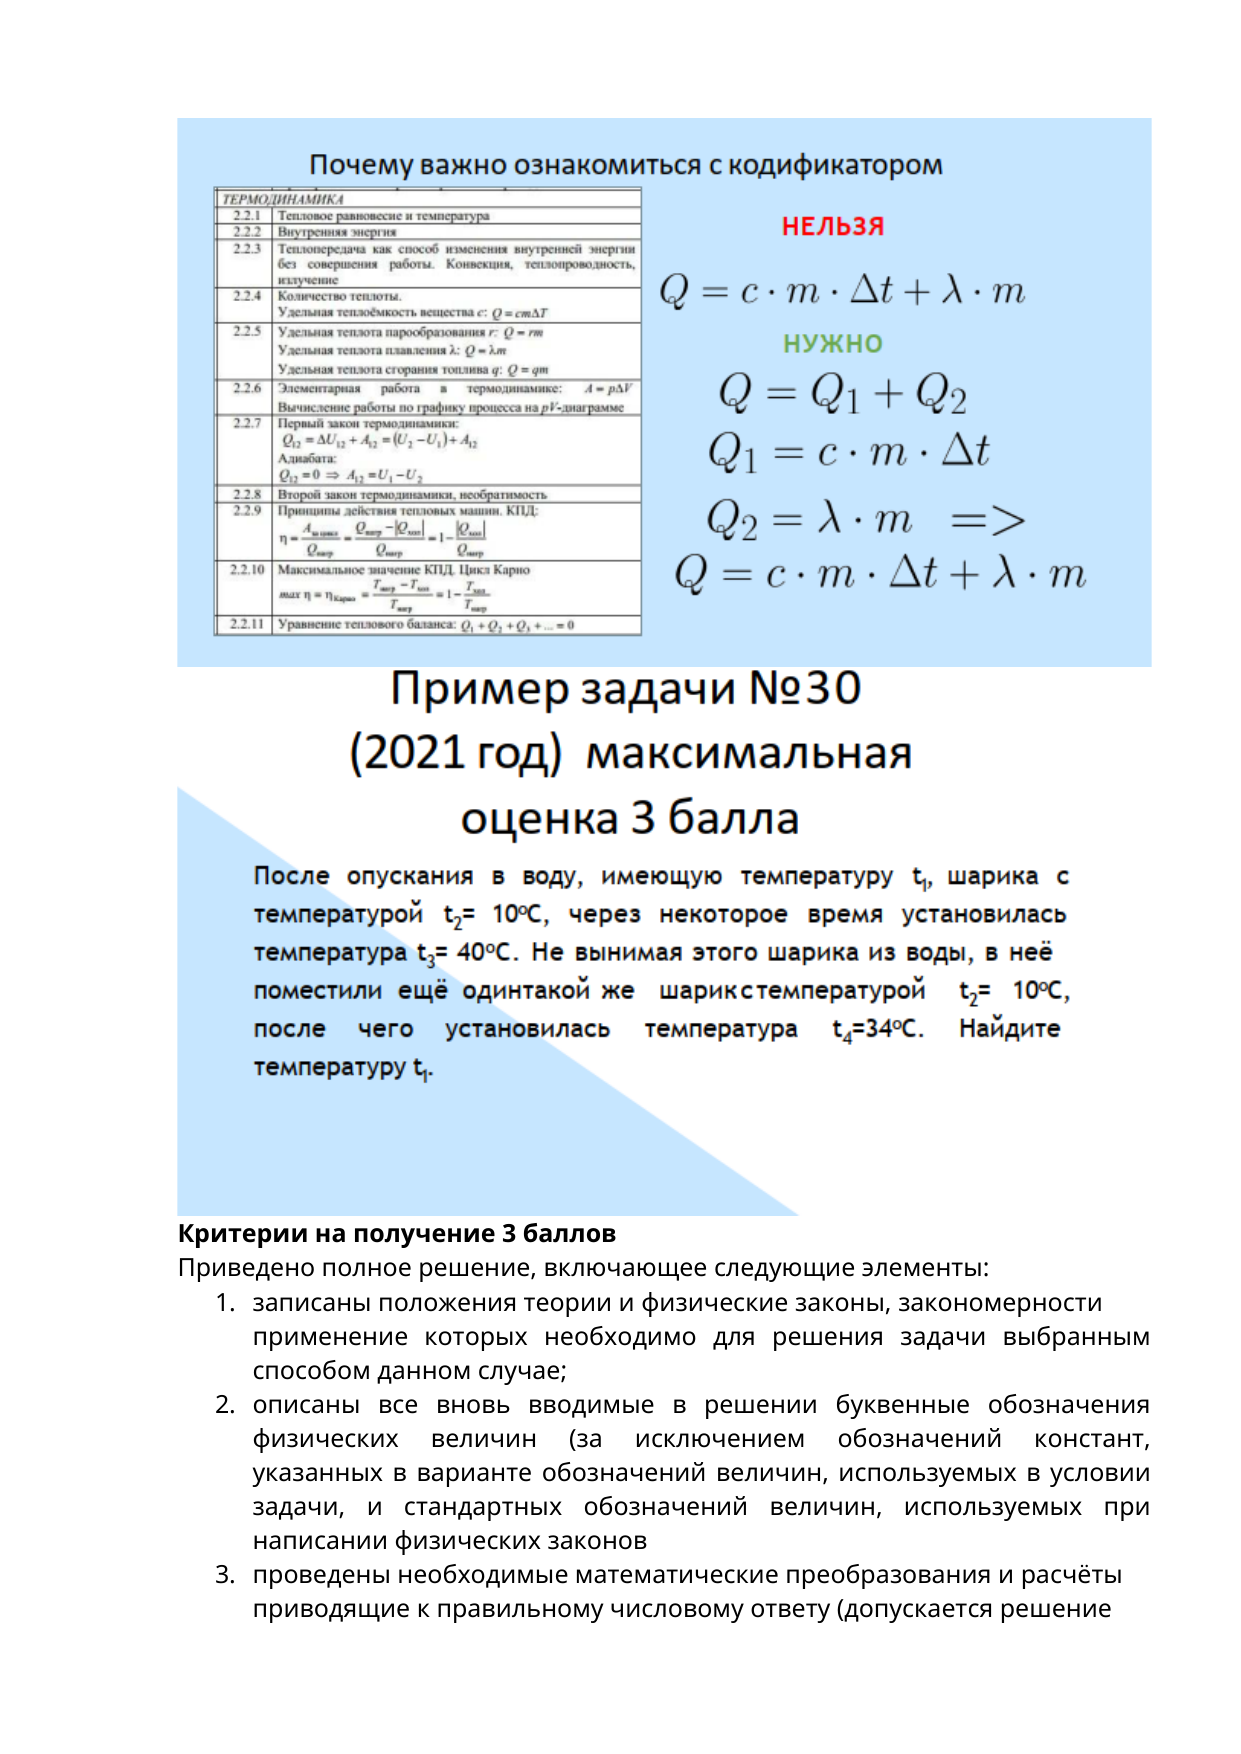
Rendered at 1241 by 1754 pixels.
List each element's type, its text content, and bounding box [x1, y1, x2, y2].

list описаны все вновь вводимые в решении буквенные обозначения физических величин (за исключением обозначений констант, указанных в варианте обозначений величин, используемых в условии задачи, и стандартных обозначений величин, используемых при написании физических законов [215, 1386, 1152, 1557]
list записаны положения теории и физические законы, закономерности [215, 1284, 1152, 1318]
list приводящие к правильному числовому ответу (допускается решение [252, 1591, 1152, 1625]
text Приведено полное решение, включающее следующие элементы: [177, 1250, 1152, 1284]
text Критерии на получение 3 баллов [177, 1216, 1152, 1250]
picture [177, 118, 1152, 1216]
list проведены необходимые математические преобразования и расчёты [215, 1557, 1152, 1591]
list применение которых необходимо для решения задачи выбранным способом данном случае; [252, 1318, 1152, 1386]
